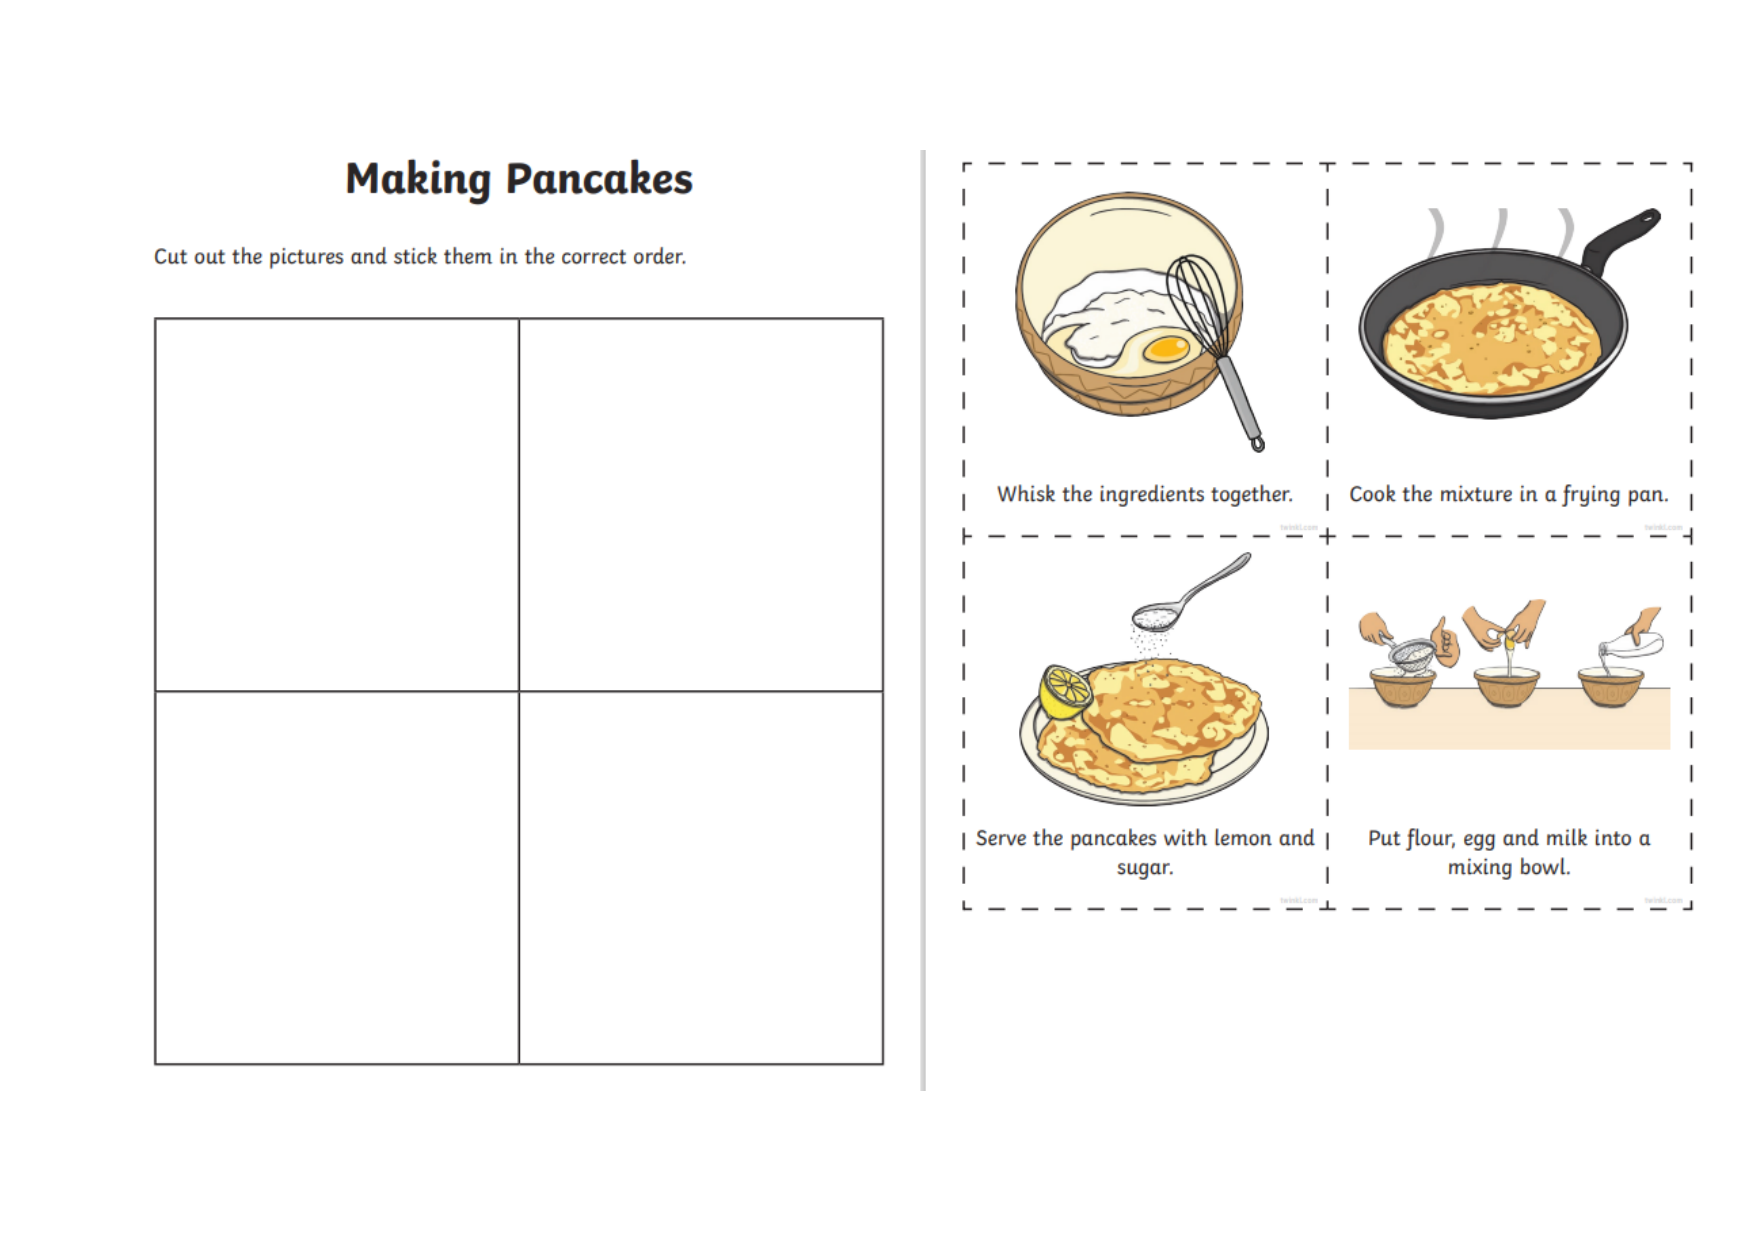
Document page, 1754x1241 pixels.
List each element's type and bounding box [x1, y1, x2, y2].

picture [150, 150, 1714, 1091]
